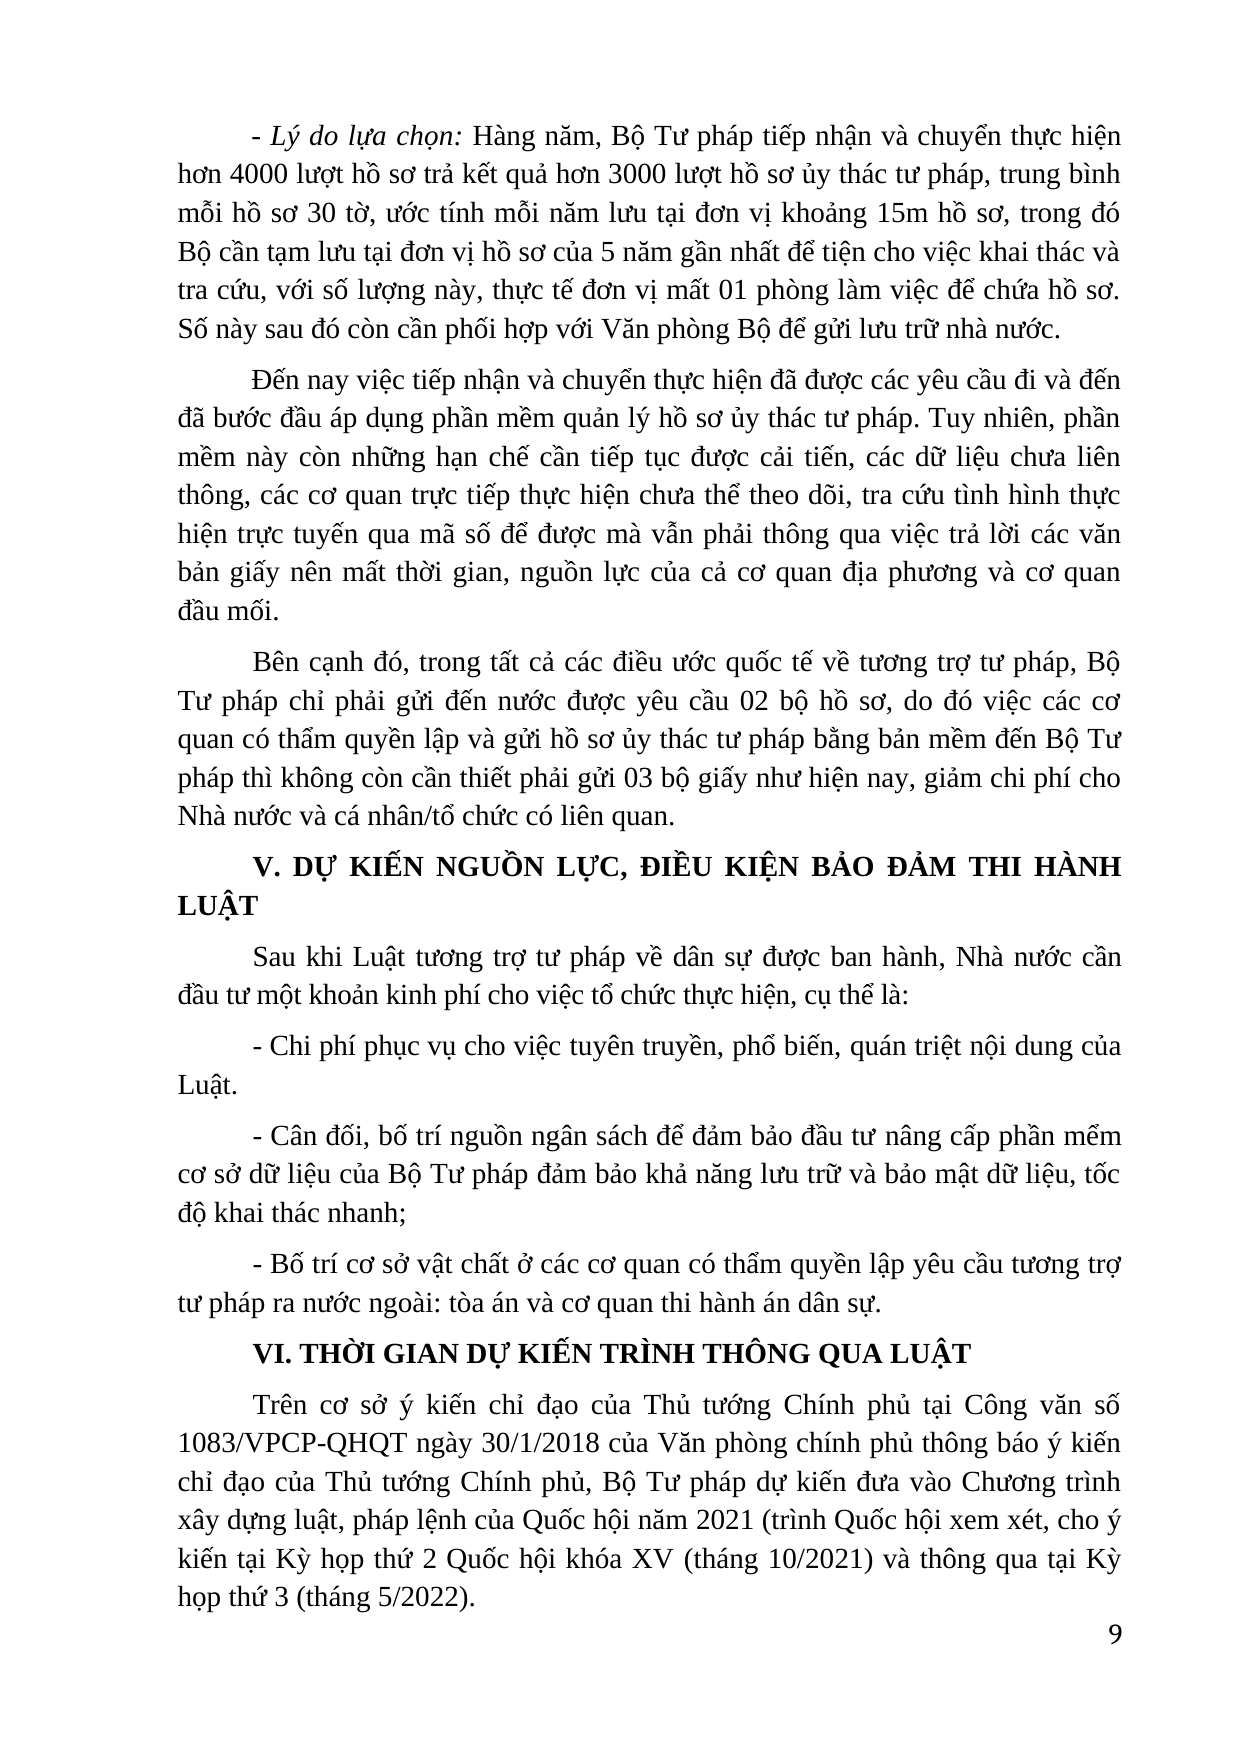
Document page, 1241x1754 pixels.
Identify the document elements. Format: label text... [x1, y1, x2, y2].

text - Cân đối, bố trí nguồn ngân sách để đảm bảo đầu tư nâng cấp phần mểm cơ sở dữ liệu của Bộ Tư pháp đảm bảo khả năng lưu trữ và bảo mật dữ liệu, tốc độ khai thác nhanh; [177, 1118, 1122, 1229]
text - Lý do lựa chọn: Hàng năm, Bộ Tư pháp tiếp nhận và chuyển thực hiện hơn 4000 lượt hồ sơ trả kết quả hơn 3000 lượt hồ sơ ủy thác tư pháp, trung bình mỗi hồ sơ 30 tờ, ước tính mỗi năm lưu tại đơn vị khoảng 15m hồ sơ, trong đó Bộ cần tạm lưu tại đơn vị hồ sơ của 5 năm gần nhất để tiện cho việc khai thác và tra cứu, với số lượng này, thực tế đơn vị mất 01 phòng làm việc để chứa hồ sơ. Số này sau đó còn cần phối hợp với Văn phòng Bộ để gửi lưu trữ nhà nước. [177, 118, 1122, 344]
text Đến nay việc tiếp nhận và chuyển thực hiện đã được các yêu cầu đi và đến đã bước đầu áp dụng phần mềm quản lý hồ sơ ủy thác tư pháp. Tuy nhiên, phần mềm này còn những hạn chế cần tiếp tục được cải tiến, các dữ liệu chưa liên thông, các cơ quan trực tiếp thực hiện chưa thể theo dõi, tra cứu tình hình thực hiện trực tuyến qua mã số để được mà vẫn phải thông qua việc trả lời các văn bản giấy nên mất thời gian, nguồn lực của cả cơ quan địa phương và cơ quan đầu mối. [177, 362, 1122, 627]
text VI. THỜI GIAN DỰ KIẾN TRÌNH THÔNG QUA LUẬT [177, 1336, 1122, 1369]
text Trên cơ sở ý kiến chỉ đạo của Thủ tướng Chính phủ tại Công văn số 1083/VPCP-QHQT ngày 30/1/2018 của Văn phòng chính phủ thông báo ý kiến chỉ đạo của Thủ tướng Chính phủ, Bộ Tư pháp dự kiến đưa vào Chương trình xây dựng luật, pháp lệnh của Quốc hội năm 2021 (trình Quốc hội xem xét, cho ý kiến tại Kỳ họp thứ 2 Quốc hội khóa XV (tháng 10/2021) và thông qua tại Kỳ họp thứ 3 (tháng 5/2022). [177, 1387, 1122, 1613]
text Sau khi Luật tương trợ tư pháp về dân sự được ban hành, Nhà nước cần đầu tư một khoản kinh phí cho việc tổ chức thực hiện, cụ thể là: [177, 939, 1122, 1011]
text - Bố trí cơ sở vật chất ở các cơ quan có thẩm quyền lập yêu cầu tương trợ tư pháp ra nước ngoài: tòa án và cơ quan thi hành án dân sự. [177, 1246, 1122, 1318]
text Bên cạnh đó, trong tất cả các điều ước quốc tế về tương trợ tư pháp, Bộ Tư pháp chỉ phải gửi đến nước được yêu cầu 02 bộ hồ sơ, do đó việc các cơ quan có thẩm quyền lập và gửi hồ sơ ủy thác tư pháp bằng bản mềm đến Bộ Tư pháp thì không còn cần thiết phải gửi 03 bộ giấy như hiện nay, giảm chi phí cho Nhà nước và cá nhân/tổ chức có liên quan. [177, 644, 1122, 832]
text V. DỰ KIẾN NGUỒN LỰC, ĐIỀU KIỆN BẢO ĐẢM THI HÀNH LUẬT [177, 849, 1122, 921]
text - Chi phí phục vụ cho việc tuyên truyền, phổ biến, quán triệt nội dung của Luật. [177, 1028, 1122, 1101]
